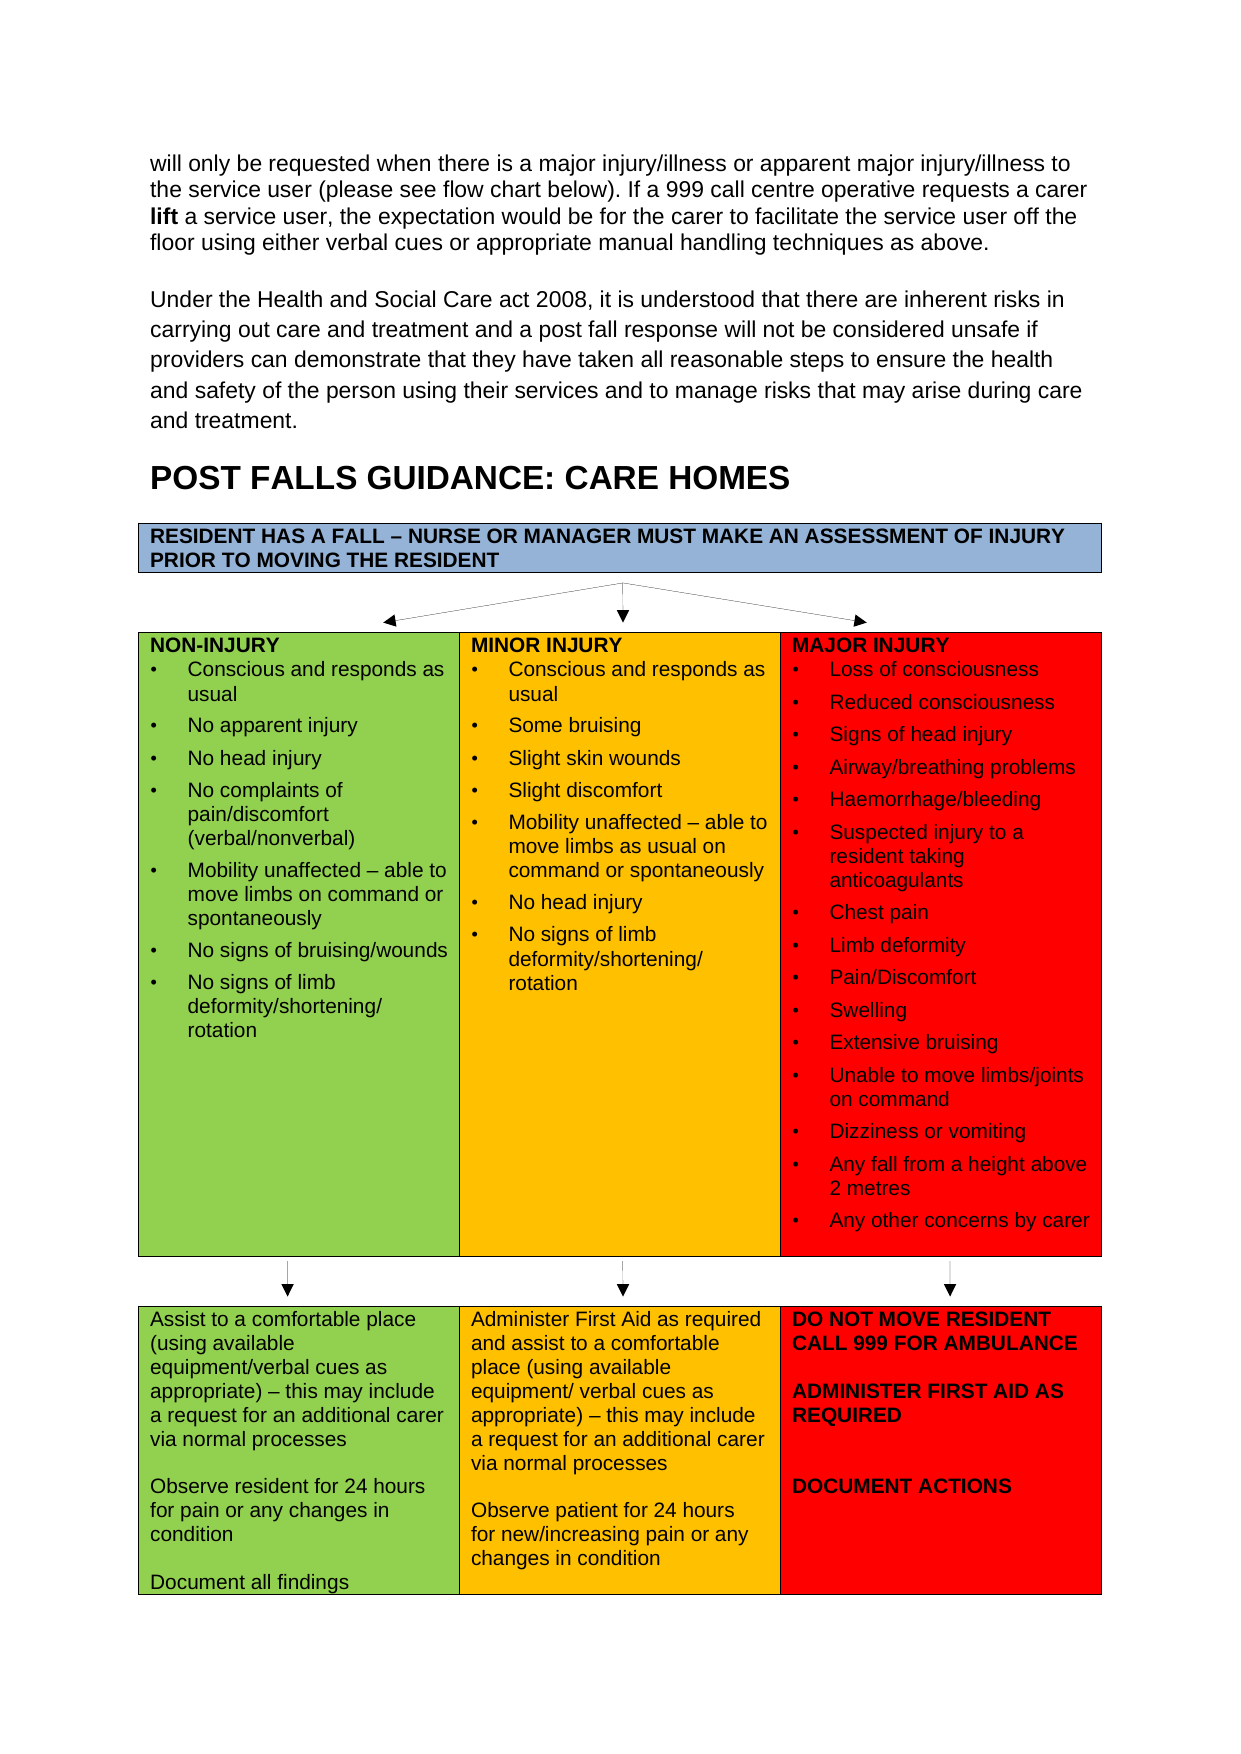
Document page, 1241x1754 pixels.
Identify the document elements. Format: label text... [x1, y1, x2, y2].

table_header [781, 1307, 1101, 1594]
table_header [460, 1307, 780, 1594]
table_header RESIDENT HAS A FALL – NURSE OR MANAGER MUST MAKE AN ASSESSMENT OF INJURY PRIOR TO MOVING THE RESIDENT [139, 524, 1101, 572]
table_header MAJOR INJURY Loss of consciousness Reduced consciousness Signs of head injury Airway/breathing problems Haemorrhage/bleeding Suspected injury to a resident taking anticoagulants Chest pain Limb deformity Pain/Discomfort Swelling Extensive bruising Unable to move limbs/joints on command Dizziness or vomiting Any fall from a height above 2 metres Any other concerns by carer [781, 633, 1101, 1256]
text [150, 150, 1090, 255]
text Under the Health and Social Care act 2008, it is understood that there are inherent risks in carrying out care and treatment and a post fall response will not be considered unsafe if providers can demonstrate that they have taken all reasonable steps to ensure the health and safety of the person using their services and to manage risks that may arise during care and treatment. [150, 286, 1090, 433]
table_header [139, 1307, 459, 1594]
table_header NON-INJURY Conscious and responds as usual No apparent injury No head injury No complaints of pain/discomfort (verbal/nonverbal) Mobility unaffected – able to move limbs on command or spontaneously No signs of bruising/wounds No signs of limb deformity/shortening/ rotation [139, 633, 459, 1256]
table_header MINOR INJURY Conscious and responds as usual Some bruising Slight skin wounds Slight discomfort Mobility unaffected – able to move limbs as usual on command or spontaneously No head injury No signs of limb deformity/shortening/ rotation [460, 633, 780, 1256]
text POST FALLS GUIDANCE: CARE HOMES [150, 458, 1090, 496]
